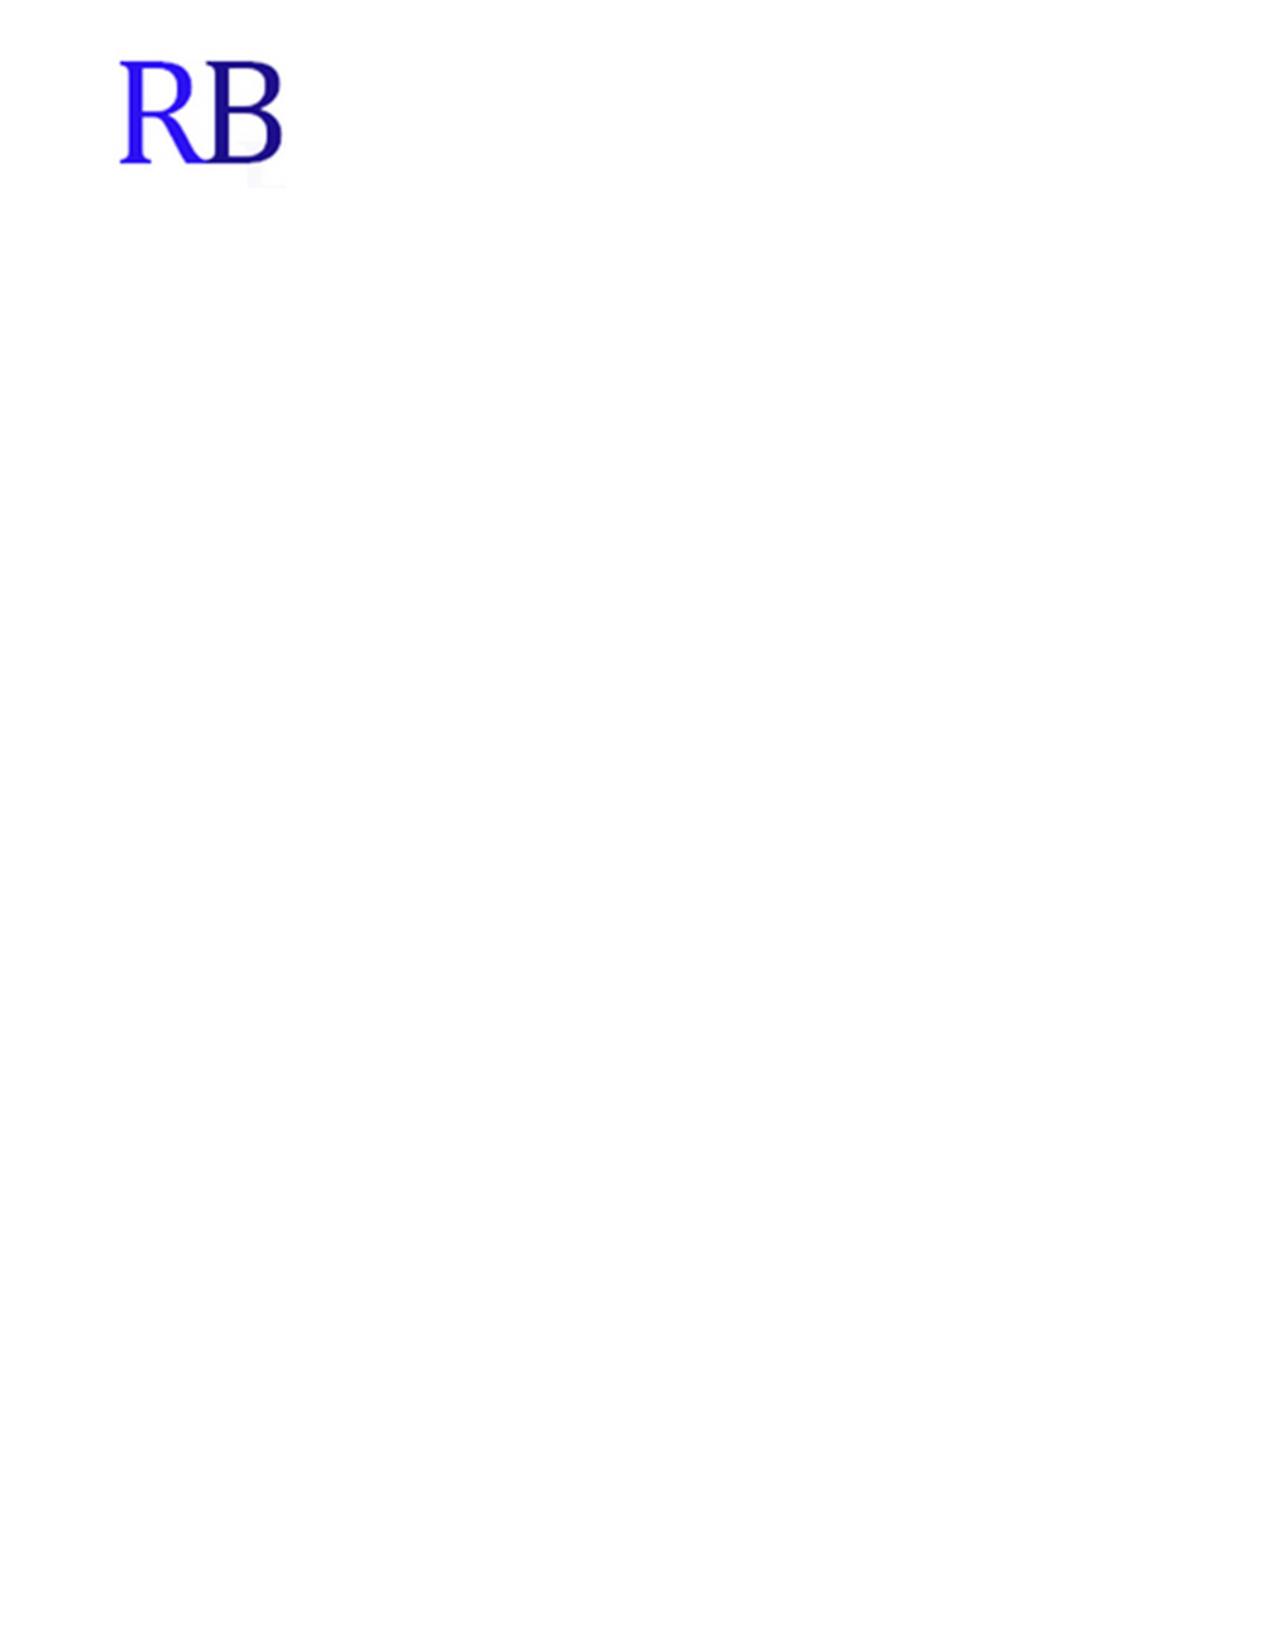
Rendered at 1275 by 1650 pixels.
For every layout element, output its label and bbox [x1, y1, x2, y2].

picture [103, 28, 307, 197]
